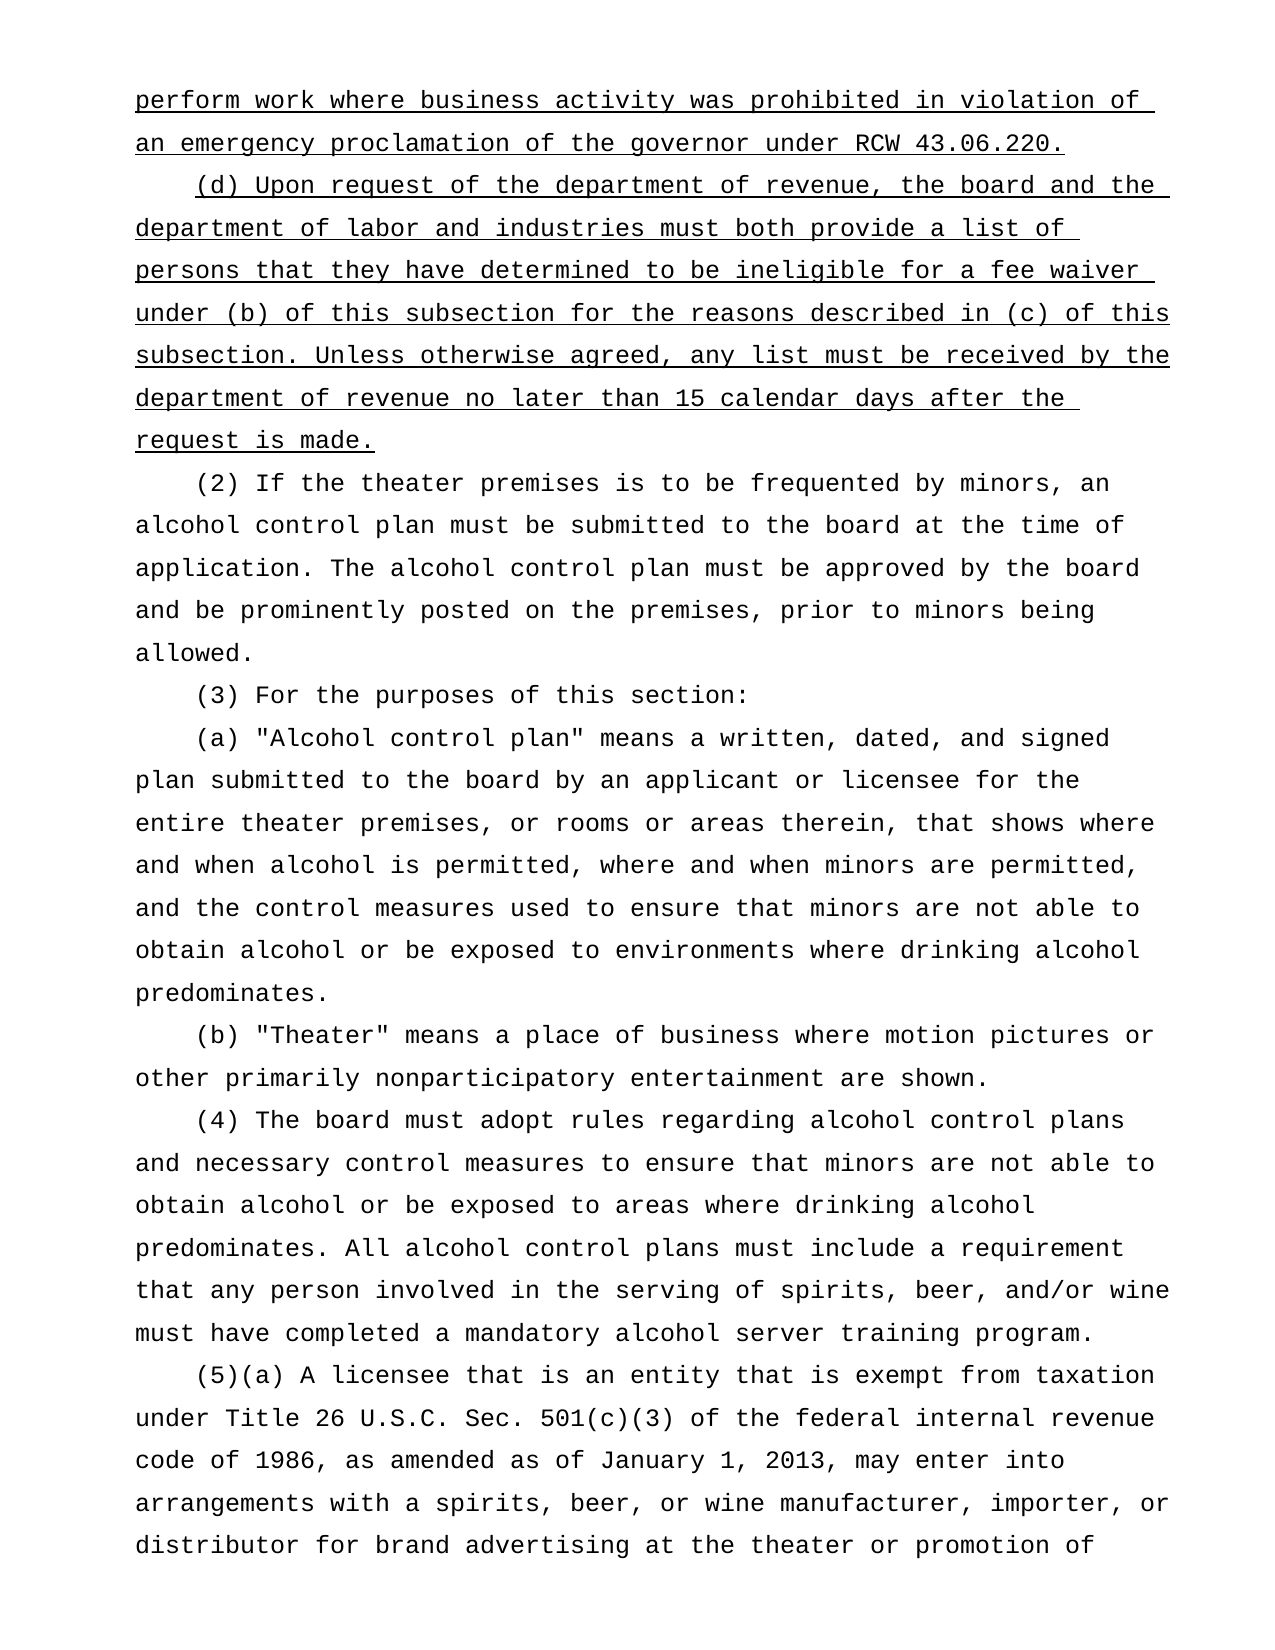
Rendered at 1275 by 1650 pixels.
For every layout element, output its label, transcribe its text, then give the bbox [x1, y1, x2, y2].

text (d) Upon request of the department of revenue, the board and the department of labor and industries must both provide a list of persons that they have determined to be ineligible for a fee waiver under (b) of this subsection for the reasons described in (c) of this subsection. Unless otherwise agreed, any list must be received by the department of revenue no later than 15 calendar days after the request is made. [135, 368, 1170, 457]
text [135, 1350, 1170, 1562]
text (b) "Theater" means a place of business where motion pictures or other primarily nonparticipatory entertainment are shown. [135, 1010, 1170, 1095]
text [135, 75, 1170, 160]
text (2) If the theater premises is to be frequented by minors, an alcohol control plan must be submitted to the board at the time of application. The alcohol control plan must be approved by the board and be prominently posted on the premises, prior to minors being allowed. [135, 457, 1170, 670]
text (d) Upon request of the department of revenue, the board and the department of labor and industries must both provide a list of persons that they have determined to be ineligible for a fee waiver under (b) of this subsection for the reasons described in (c) of this subsection. Unless otherwise agreed, any list must be received by the department of revenue no later than 15 calendar days after the request is made. [135, 325, 1170, 366]
text (d) Upon request of the department of revenue, the board and the department of labor and industries must both provide a list of persons that they have determined to be ineligible for a fee waiver under (b) of this subsection for the reasons described in (c) of this subsection. Unless otherwise agreed, any list must be received by the department of revenue no later than 15 calendar days after the request is made. [135, 160, 1170, 324]
text (3) For the purposes of this section: [135, 670, 1170, 712]
text (4) The board must adopt rules regarding alcohol control plans and necessary control measures to ensure that minors are not able to obtain alcohol or be exposed to areas where drinking alcohol predominates. All alcohol control plans must include a requirement that any person involved in the serving of spirits, beer, and/or wine must have completed a mandatory alcohol server training program. [135, 1095, 1170, 1350]
text (a) "Alcohol control plan" means a written, dated, and signed plan submitted to the board by an applicant or licensee for the entire theater premises, or rooms or areas therein, that shows where and when alcohol is permitted, where and when minors are permitted, and the control measures used to ensure that minors are not able to obtain alcohol or be exposed to environments where drinking alcohol predominates. [135, 712, 1170, 1010]
